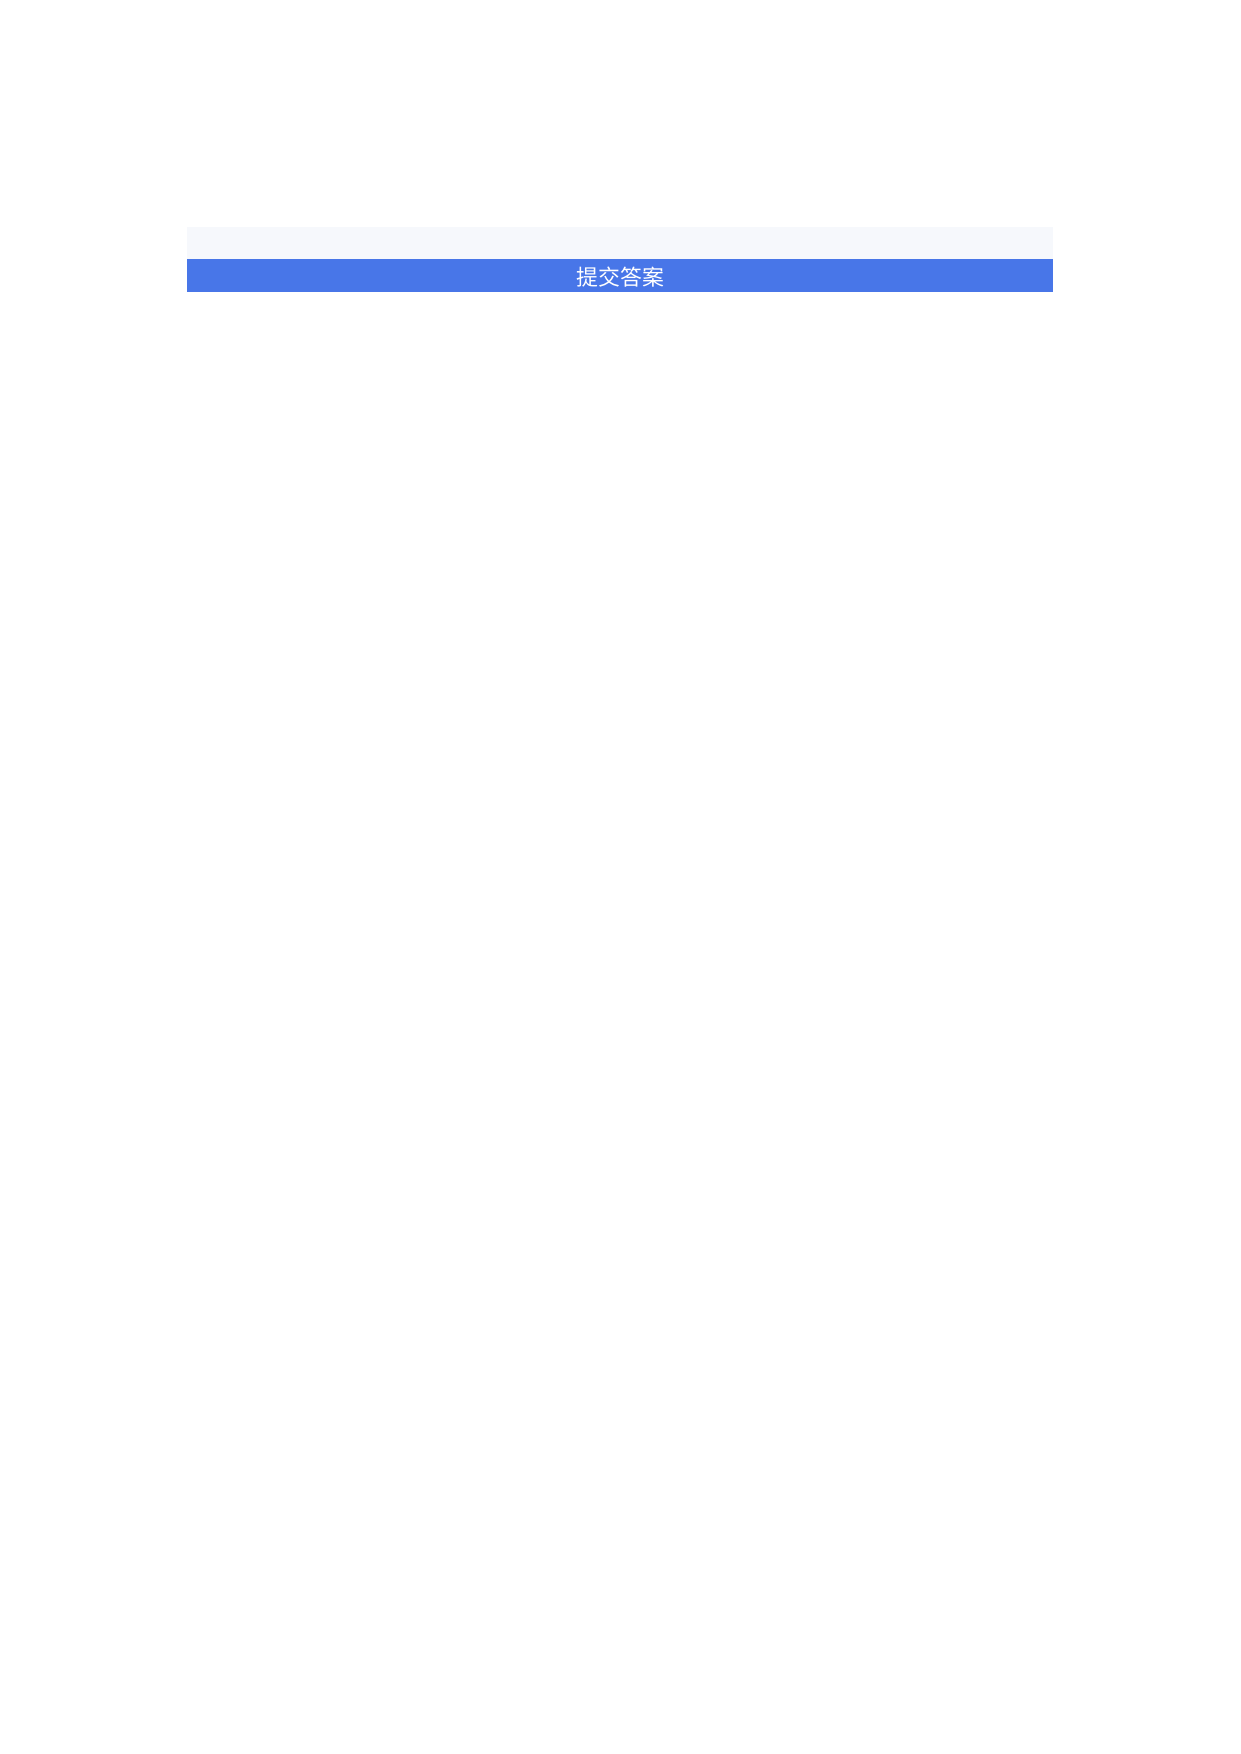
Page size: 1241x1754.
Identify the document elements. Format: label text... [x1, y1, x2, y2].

text 提交答案 [187, 259, 1053, 292]
